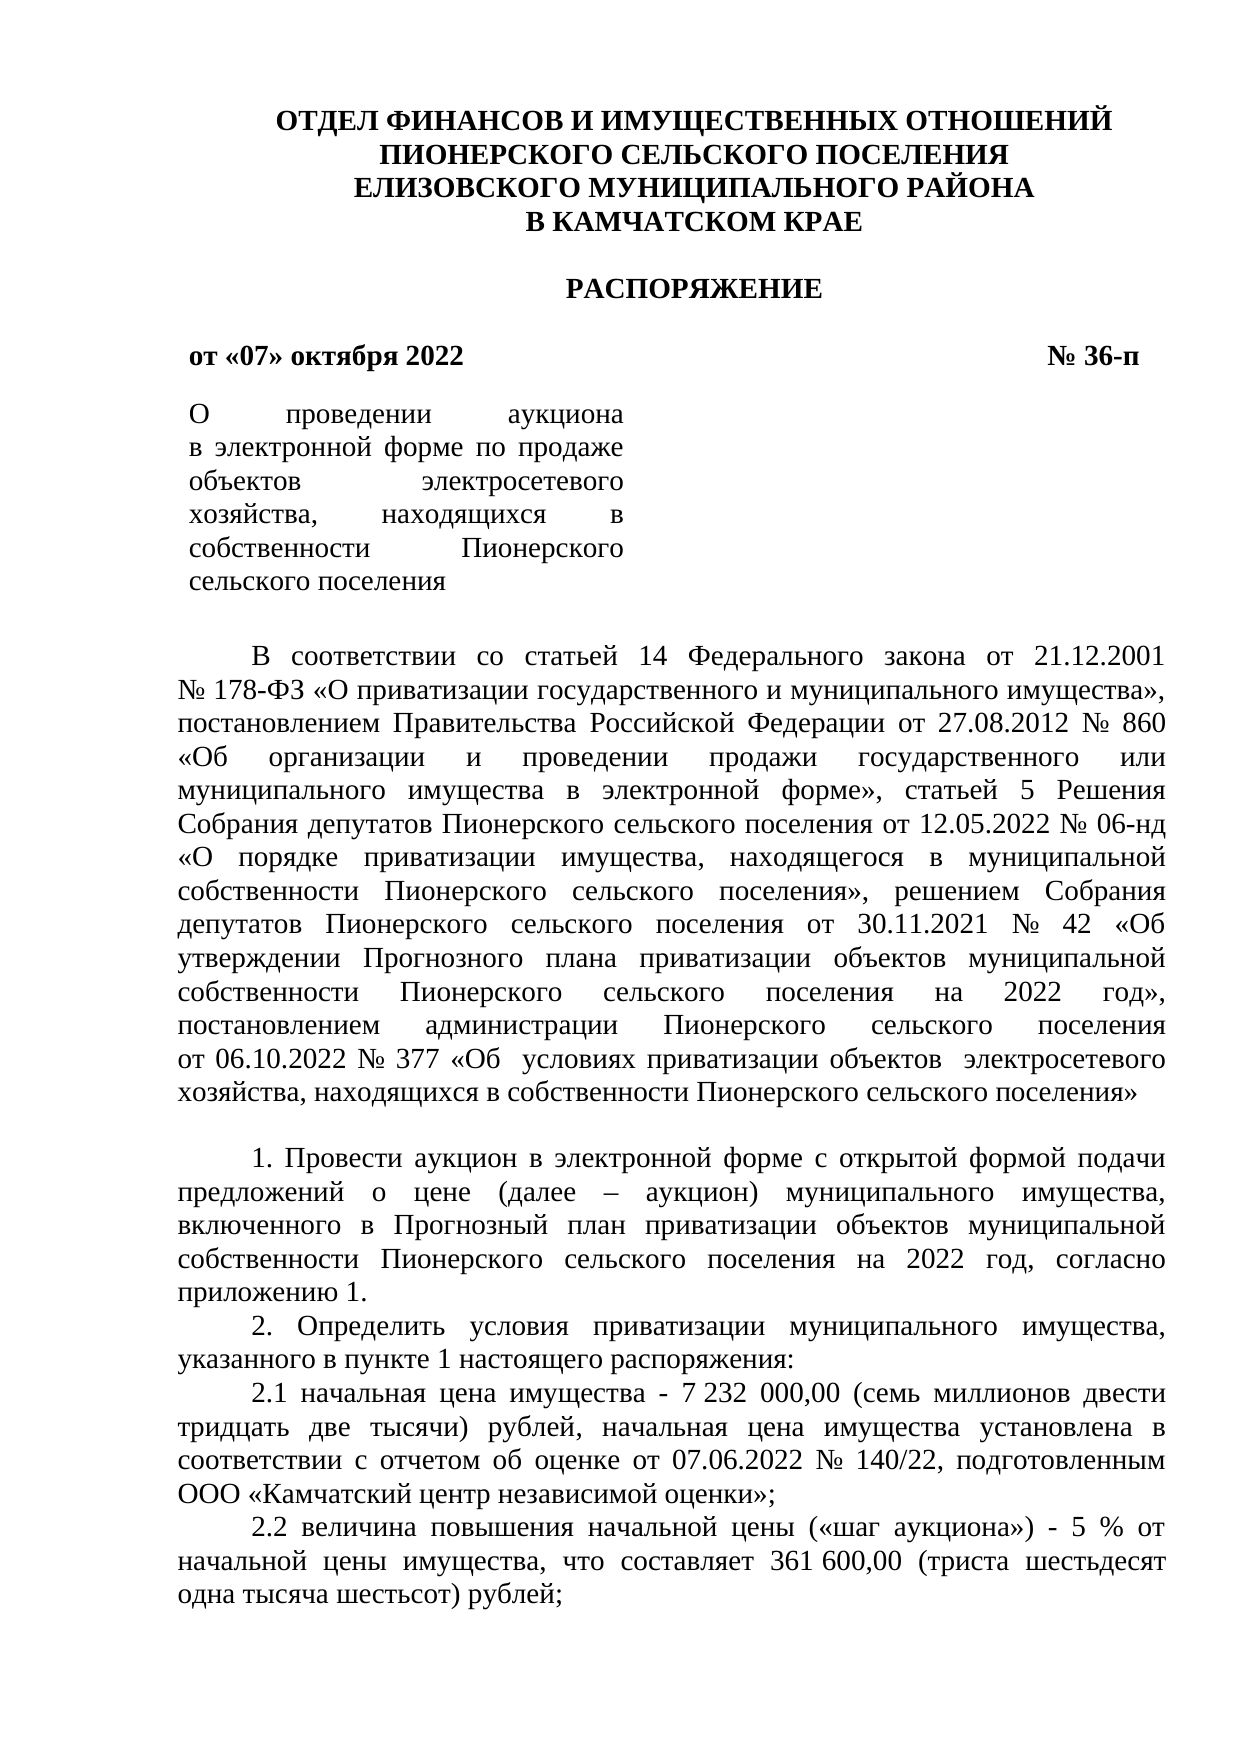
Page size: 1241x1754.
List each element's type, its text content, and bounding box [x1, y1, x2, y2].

text 2. Определить условия приватизации муниципального имущества, указанного в пункте 1 настоящего распоряжения: [177, 1308, 1167, 1375]
table_header ОТДЕЛ ФИНАНСОВ И ИМУЩЕСТВЕННЫХ ОТНОШЕНИЙ ПИОНЕРСКОГО СЕЛЬСКОГО ПОСЕЛЕНИЯ ЕЛИЗОВСКОГО МУНИЦИПАЛЬНОГО РАЙОНА В КАМЧАТСКОМ КРАЕ РАСПОРЯЖЕНИЕ от «07» октября 2022 № 36-п [177, 104, 1152, 372]
text 2.1 начальная цена имущества - 7 232 000,00 (семь миллионов двести тридцать две тысячи) рублей, начальная цена имущества установлена в соответствии с отчетом об оценке от 07.06.2022 № 140/22, подготовленным ООО «Камчатский центр независимой оценки»; [177, 1375, 1167, 1509]
table_header О проведении аукциона в электронной форме по продаже объектов электросетевого хозяйства, находящихся в собственности Пионерского сельского поселения [177, 396, 635, 609]
text 2.2 величина повышения начальной цены («шаг аукциона») - 5 % от начальной цены имущества, что составляет 361 600,00 (триста шестьдесят одна тысяча шестьсот) рублей; [177, 1509, 1167, 1610]
text 1. Провести аукцион в электронной форме с открытой формой подачи предложений о цене (далее – аукцион) муниципального имущества, включенного в Прогнозный план приватизации объектов муниципальной собственности Пионерского сельского поселения на 2022 год, согласно приложению 1. [177, 1140, 1167, 1308]
text В соответствии со статьей 14 Федерального закона от 21.12.2001 № 178-ФЗ «О приватизации государственного и муниципального имущества», постановлением Правительства Российской Федерации от 27.08.2012 № 860 «Об организации и проведении продажи государственного или муниципального имущества в электронной форме», статьей 5 Решения Собрания депутатов Пионерского сельского поселения от 12.05.2022 № 06-нд «О порядке приватизации имущества, находящегося в муниципальной собственности Пионерского сельского поселения», решением Собрания депутатов Пионерского сельского поселения от 30.11.2021 № 42 «Об утверждении Прогнозного плана приватизации объектов муниципальной собственности Пионерского сельского поселения на 2022 год», постановлением администрации Пионерского сельского поселения от 06.10.2022 № 377 «Об условиях приватизации объектов электросетевого хозяйства, находящихся в собственности Пионерского сельского поселения» [177, 638, 1167, 1108]
